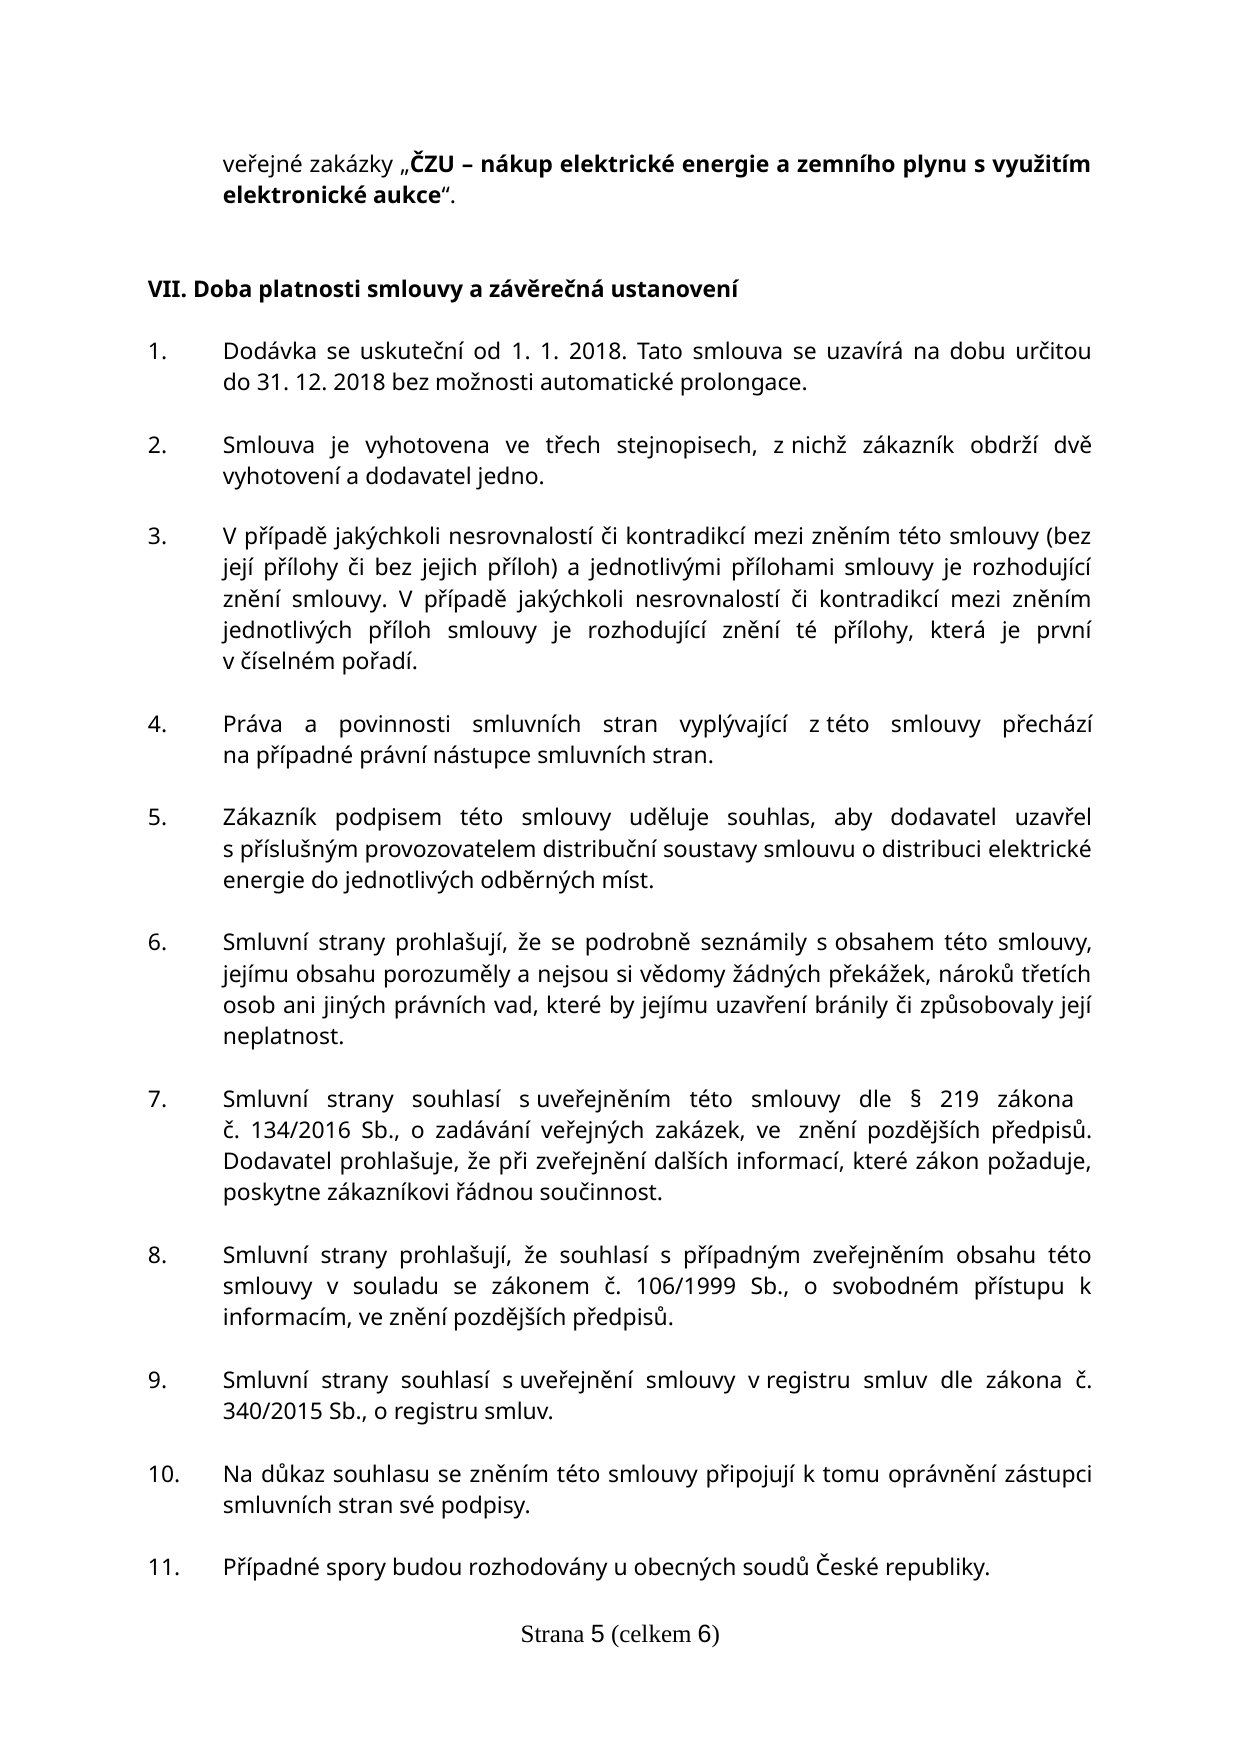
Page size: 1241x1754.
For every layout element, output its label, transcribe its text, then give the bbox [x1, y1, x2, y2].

list V případě jakýchkoli nesrovnalostí či kontradikcí mezi zněním této smlouvy (bez její přílohy či bez jejich příloh) a jednotlivými přílohami smlouvy je rozhodující znění smlouvy. V případě jakýchkoli nesrovnalostí či kontradikcí mezi zněním jednotlivých příloh smlouvy je rozhodující znění té přílohy, která je první v číselném pořadí. [148, 520, 1093, 676]
list Smluvní strany souhlasí s uveřejnění smlouvy v registru smluv dle zákona č. 340/2015 Sb., o registru smluv. [148, 1364, 1093, 1426]
list Dodávka se uskuteční od 1. 1. 2018. Tato smlouva se uzavírá na dobu určitou do 31. 12. 2018 bez možnosti automatické prolongace. [148, 335, 1093, 398]
list Smluvní strany prohlašují, že se podrobně seznámily s obsahem této smlouvy, jejímu obsahu porozuměly a nejsou si vědomy žádných překážek, nároků třetích osob ani jiných právních vad, které by jejímu uzavření bránily či způsobovaly její neplatnost. [148, 926, 1093, 1051]
list Zákazník podpisem této smlouvy uděluje souhlas, aby dodavatel uzavřel s příslušným provozovatelem distribuční soustavy smlouvu o distribuci elektrické energie do jednotlivých odběrných míst. [148, 801, 1093, 895]
list Smluvní strany prohlašují, že souhlasí s případným zveřejněním obsahu této smlouvy v souladu se zákonem č. 106/1999 Sb., o svobodném přístupu k informacím, ve znění pozdějších předpisů. [148, 1239, 1093, 1333]
list Případné spory budou rozhodovány u obecných soudů České republiky. [148, 1551, 1093, 1583]
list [185, 148, 1093, 210]
list Smlouva je vyhotovena ve třech stejnopisech, z nichž zákazník obdrží dvě vyhotovení a dodavatel jedno. [148, 429, 1093, 491]
text VII. Doba platnosti smlouvy a závěrečná ustanovení [148, 273, 1093, 304]
list Na důkaz souhlasu se zněním této smlouvy připojují k tomu oprávnění zástupci smluvních stran své podpisy. [148, 1458, 1093, 1520]
list Práva a povinnosti smluvních stran vyplývající z této smlouvy přechází na případné právní nástupce smluvních stran. [148, 708, 1093, 770]
list Smluvní strany souhlasí s uveřejněním této smlouvy dle § 219 zákona č. 134/2016 Sb., o zadávání veřejných zakázek, ve znění pozdějších předpisů. Dodavatel prohlašuje, že při zveřejnění dalších informací, které zákon požaduje, poskytne zákazníkovi řádnou součinnost. [148, 1083, 1093, 1208]
